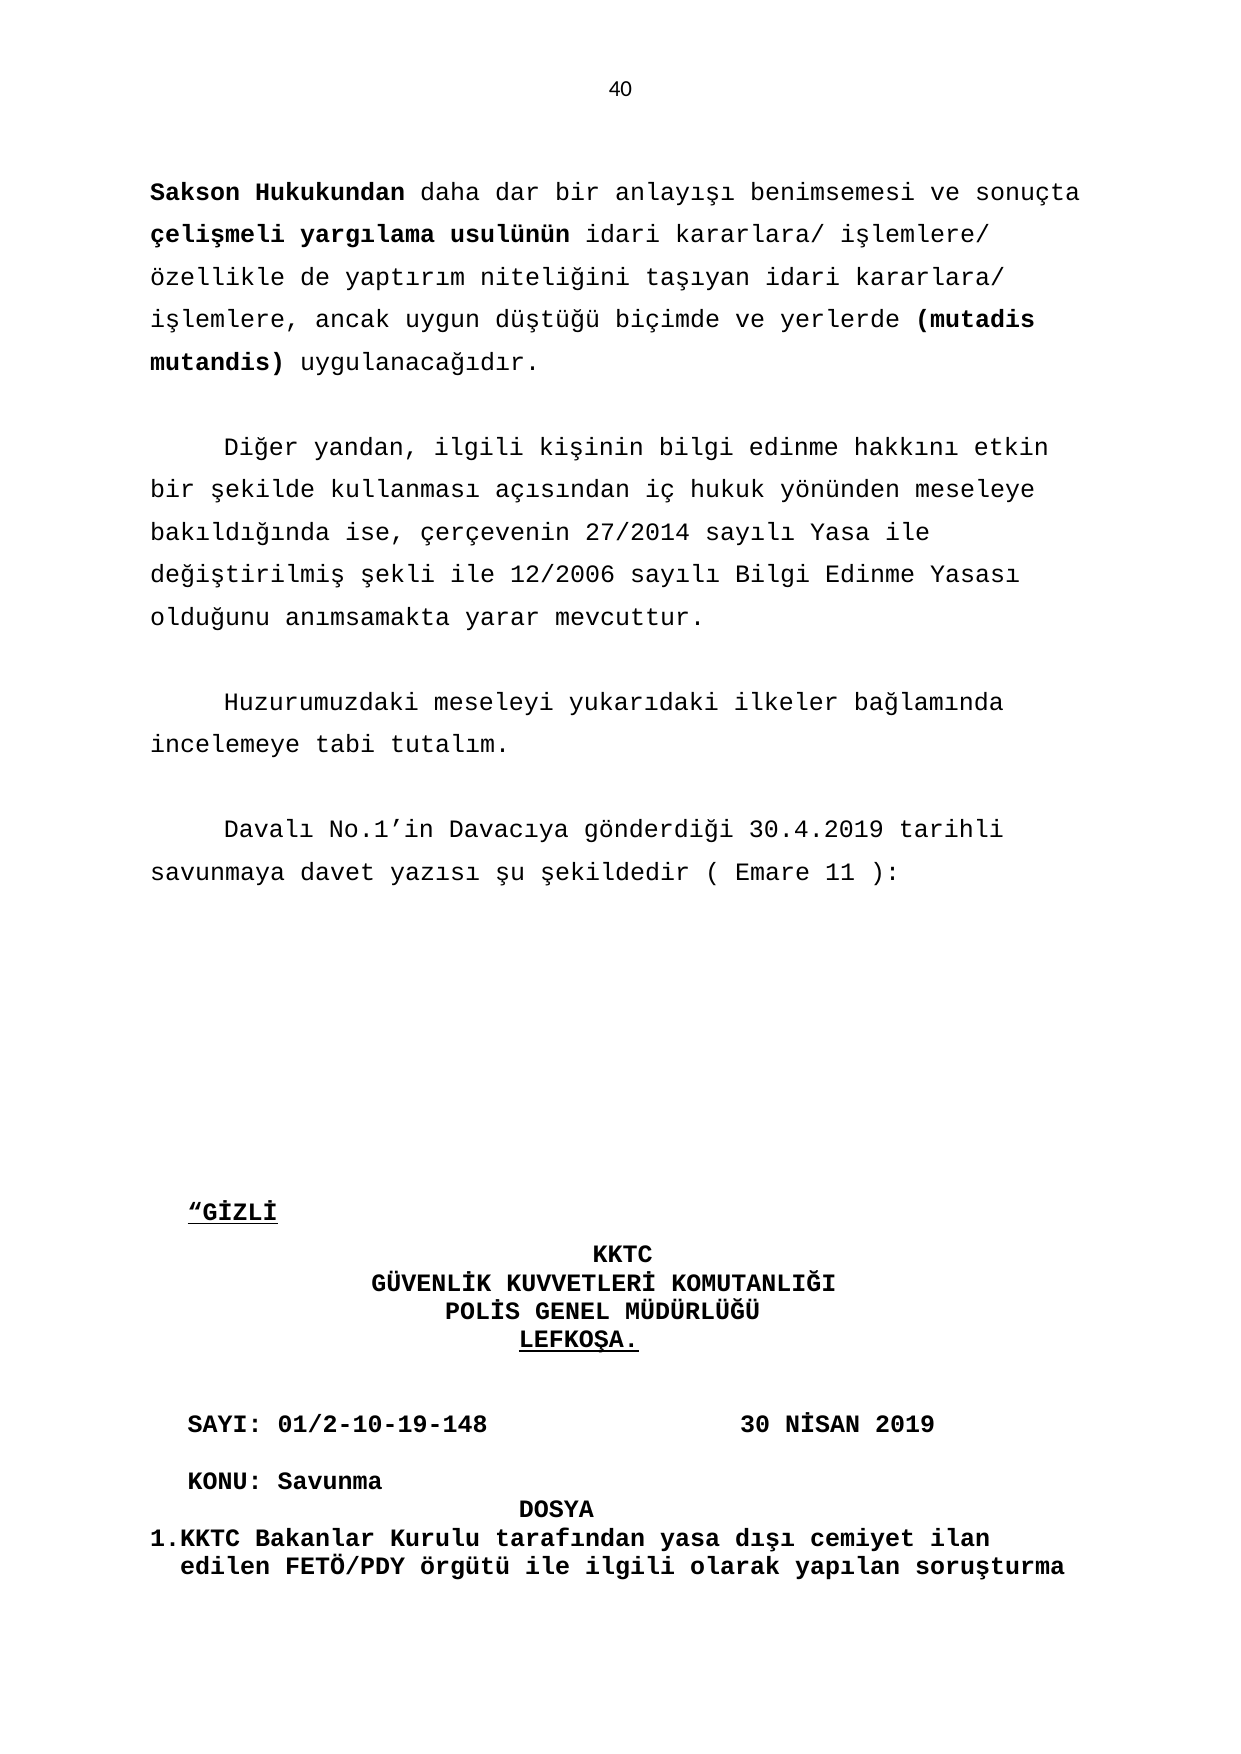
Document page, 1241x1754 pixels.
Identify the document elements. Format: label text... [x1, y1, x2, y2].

text 1.KKTC Bakanlar Kurulu tarafından yasa dışı cemiyet ilan [150, 1525, 1090, 1554]
text Diğer yandan, ilgili kişinin bilgi edinme hakkını etkin bir şekilde kullanması açısından iç hukuk yönünden meseleye bakıldığında ise, çerçevenin 27/2014 sayılı Yasa ile değiştirilmiş şekli ile 12/2006 sayılı Bilgi Edinme Yasası olduğunu anımsamakta yarar mevcuttur. [150, 434, 1090, 633]
text DOSYA [187, 1497, 1090, 1525]
text POLİS GENEL MÜDÜRLÜĞÜ [187, 1299, 1090, 1327]
text SAYI: 01/2-10-19-148 30 NİSAN 2019 [187, 1412, 1090, 1440]
text LEFKOŞA. [187, 1327, 1090, 1355]
text “GİZLİ [187, 1199, 1090, 1228]
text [150, 179, 1090, 378]
text KONU: Savunma [187, 1469, 1090, 1497]
text KKTC [187, 1242, 1090, 1270]
text GÜVENLİK KUVVETLERİ KOMUTANLIĞI [187, 1270, 1090, 1299]
text edilen FETÖ/PDY örgütü ile ilgili olarak yapılan soruşturma [150, 1554, 1090, 1582]
text Davalı No.1’in Davacıya gönderdiği 30.4.2019 tarihli savunmaya davet yazısı şu şekildedir ( Emare 11 ): [150, 817, 1090, 888]
text Huzurumuzdaki meseleyi yukarıdaki ilkeler bağlamında incelemeye tabi tutalım. [150, 689, 1090, 760]
